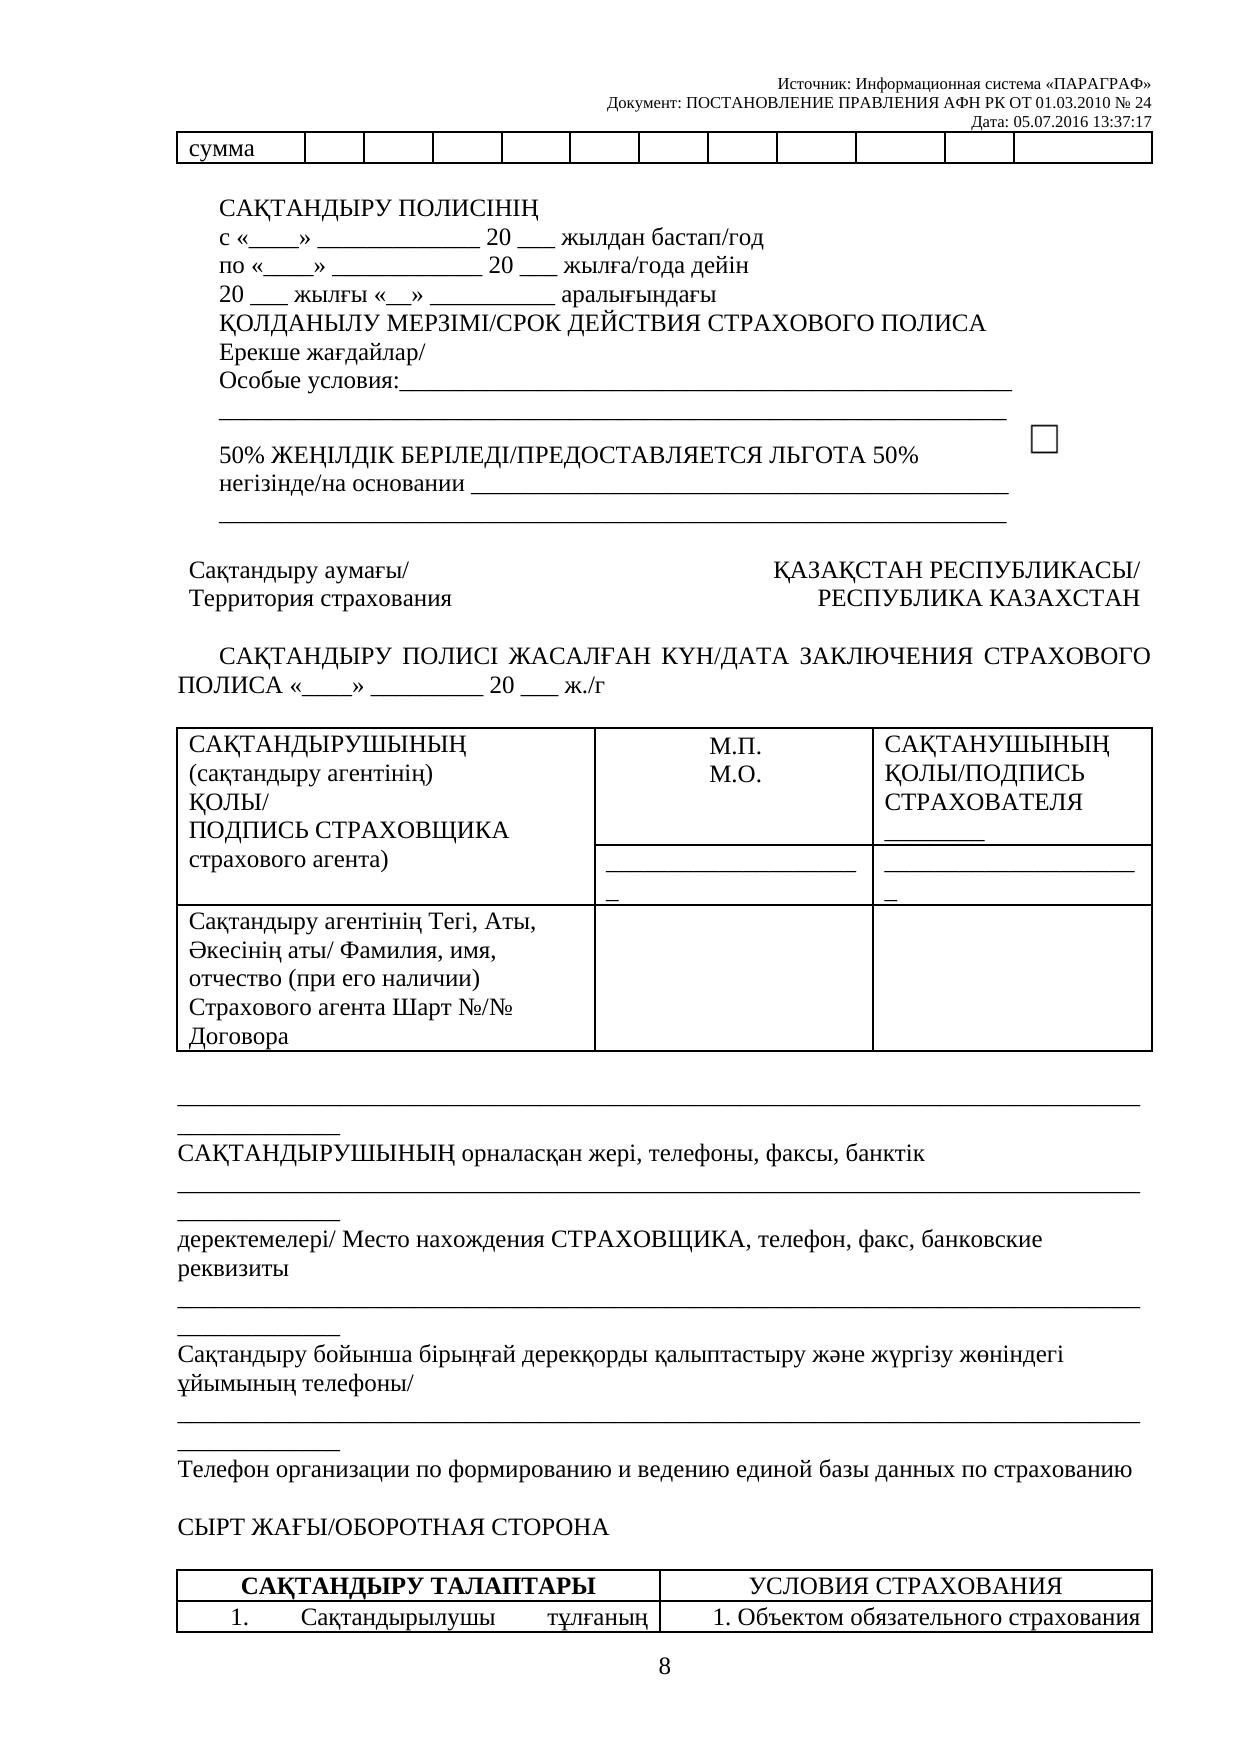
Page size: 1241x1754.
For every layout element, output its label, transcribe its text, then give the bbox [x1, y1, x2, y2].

text Особые условия:_________________________________________________ [177, 365, 1152, 394]
table_cell [640, 133, 707, 162]
table_cell [874, 906, 1151, 1050]
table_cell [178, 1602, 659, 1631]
picture [1025, 422, 1065, 463]
text Ерекше жағдайлар/ [177, 337, 1152, 365]
text __________________________________________________________________________________________ [177, 1081, 1152, 1138]
text __________________________________________________________________________________________ [177, 1397, 1152, 1454]
table_header ҚАЗАҚСТАН РЕСПУБЛИКАСЫ/ [664, 555, 1152, 583]
table_cell [596, 906, 872, 1050]
table_cell [365, 133, 432, 162]
text _______________________________________________________________ [177, 394, 1152, 423]
table_cell _____________________ [874, 846, 1151, 904]
table_cell [434, 133, 501, 162]
table_cell [946, 133, 1013, 162]
table_header САҚТАНУШЫНЫҢ ҚОЛЫ/ПОДПИСЬ СТРАХОВАТЕЛЯ ________ [874, 729, 1151, 844]
text __________________________________________________________________________________________ [177, 1282, 1152, 1339]
table_cell сомасы/ сумма [178, 133, 304, 162]
table_cell [778, 133, 855, 162]
text САҚТАНДЫРУ ПОЛИСІНІҢ [177, 193, 1152, 222]
table_cell [857, 133, 944, 162]
text деректемелері/ Место нахождения СТРАХОВЩИКА, телефон, факс, банковские реквизиты [177, 1224, 1152, 1282]
table_cell [709, 133, 776, 162]
table_cell Сақтандыру агентінің Тегі, Аты, Әкесінің аты/ Фамилия, имя, отчество (при его наличии) Страхового агента Шарт №/№ Договора [178, 906, 594, 1050]
text СЫРТ ЖАҒЫ/ОБОРОТНАЯ СТОРОНА [177, 1512, 1152, 1541]
text Сақтандыру бойынша бірыңғай дерекқорды қалыптастыру және жүргізу жөніндегі ұйымының телефоны/ [177, 1339, 1152, 1397]
table_header [596, 729, 872, 844]
table_cell _____________________ [596, 846, 872, 904]
table_cell РЕСПУБЛИКА КАЗАХСТАН [664, 584, 1152, 612]
text ҚОЛДАНЫЛУ МЕРЗІМІ/СРОК ДЕЙСТВИЯ СТРАХОВОГО ПОЛИСА [177, 308, 1152, 337]
text САҚТАНДЫРУШЫНЫҢ орналасқан жері, телефоны, факсы, банктік [177, 1138, 1152, 1167]
text по «____» ____________ 20 ___ жылға/года дейін [177, 250, 1152, 279]
table_cell [306, 133, 363, 162]
text негізінде/на основании ___________________________________________ [177, 468, 1152, 497]
text _______________________________________________________________ [177, 497, 1152, 526]
text 20 ___ жылғы «__» __________ аралығындағы [177, 279, 1152, 308]
table_header Сақтандыру аумағы/ [177, 555, 664, 583]
text 50% ЖЕҢІЛДІК БЕРІЛЕДІ/ПРЕДОСТАВЛЯЕТСЯ ЛЬГОТА 50% [177, 423, 1152, 468]
text Телефон организации по формированию и ведению единой базы данных по страхованию [177, 1454, 1152, 1483]
text __________________________________________________________________________________________ [177, 1167, 1152, 1224]
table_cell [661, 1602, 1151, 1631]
text с «____» _____________ 20 ___ жылдан бастап/год [177, 222, 1152, 250]
table_header САҚТАНДЫРУШЫНЫҢ (сақтандыру агентінің) ҚОЛЫ/ ПОДПИСЬ СТРАХОВЩИКА страхового агента) [178, 729, 594, 904]
table_cell [1015, 133, 1151, 162]
table_cell Территория страхования [177, 584, 664, 612]
table_cell [503, 133, 569, 162]
table_header УСЛОВИЯ СТРАХОВАНИЯ [661, 1571, 1151, 1600]
table_cell [571, 133, 638, 162]
text САҚТАНДЫРУ ПОЛИСІ ЖАСАЛҒАН КҮН/ДАТА ЗАКЛЮЧЕНИЯ СТРАХОВОГО ПОЛИСА «____» _________ 20 ___ ж./г [177, 641, 1152, 698]
table_header САҚТАНДЫРУ ТАЛАПТАРЫ [178, 1571, 659, 1600]
